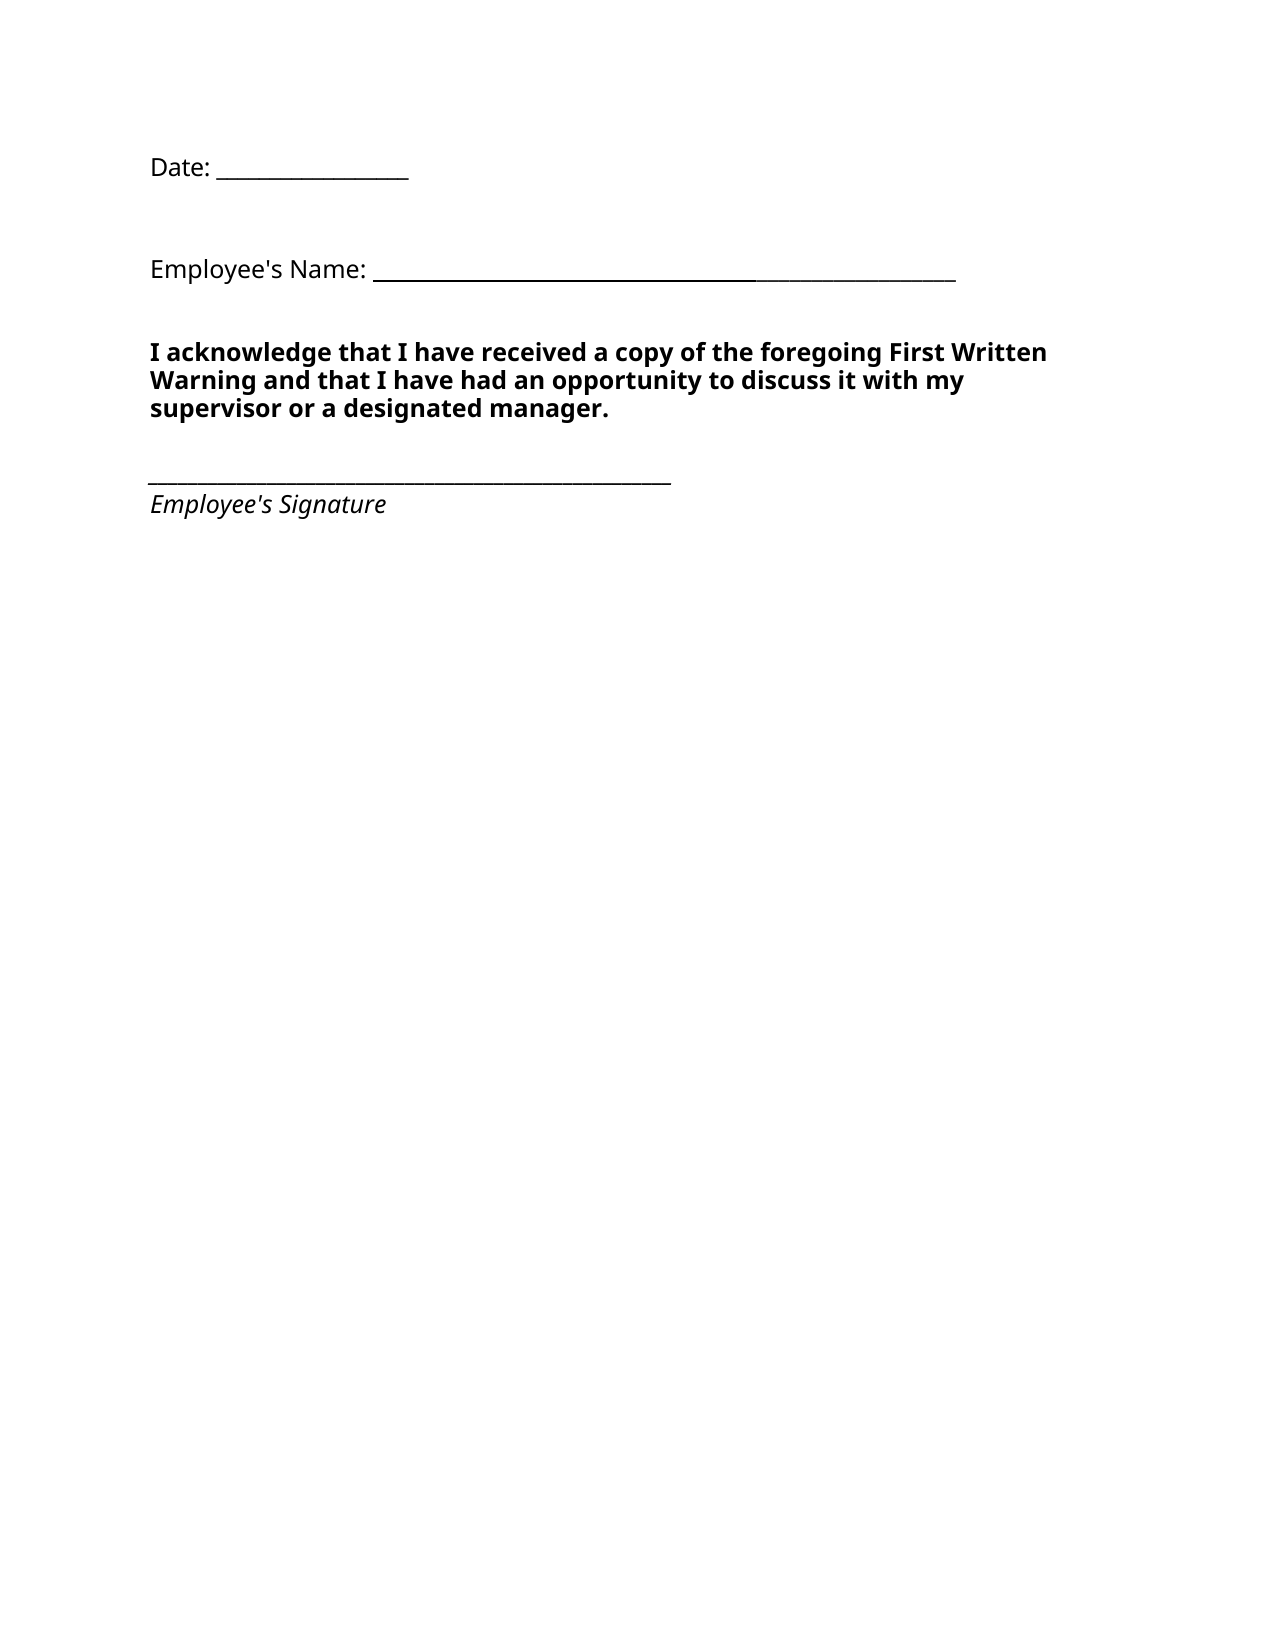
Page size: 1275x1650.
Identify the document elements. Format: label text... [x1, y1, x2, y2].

text _____________________________________________________ [150, 459, 1057, 487]
text Date: __________________ [150, 150, 1125, 184]
text I acknowledge that I have received a copy of the foregoing First Written Warning and that I have had an opportunity to discuss it with my supervisor or a designated manager. [150, 339, 1057, 423]
text Employee's Name: __________________ [150, 261, 1125, 282]
text Employee's Signature [150, 491, 1057, 519]
